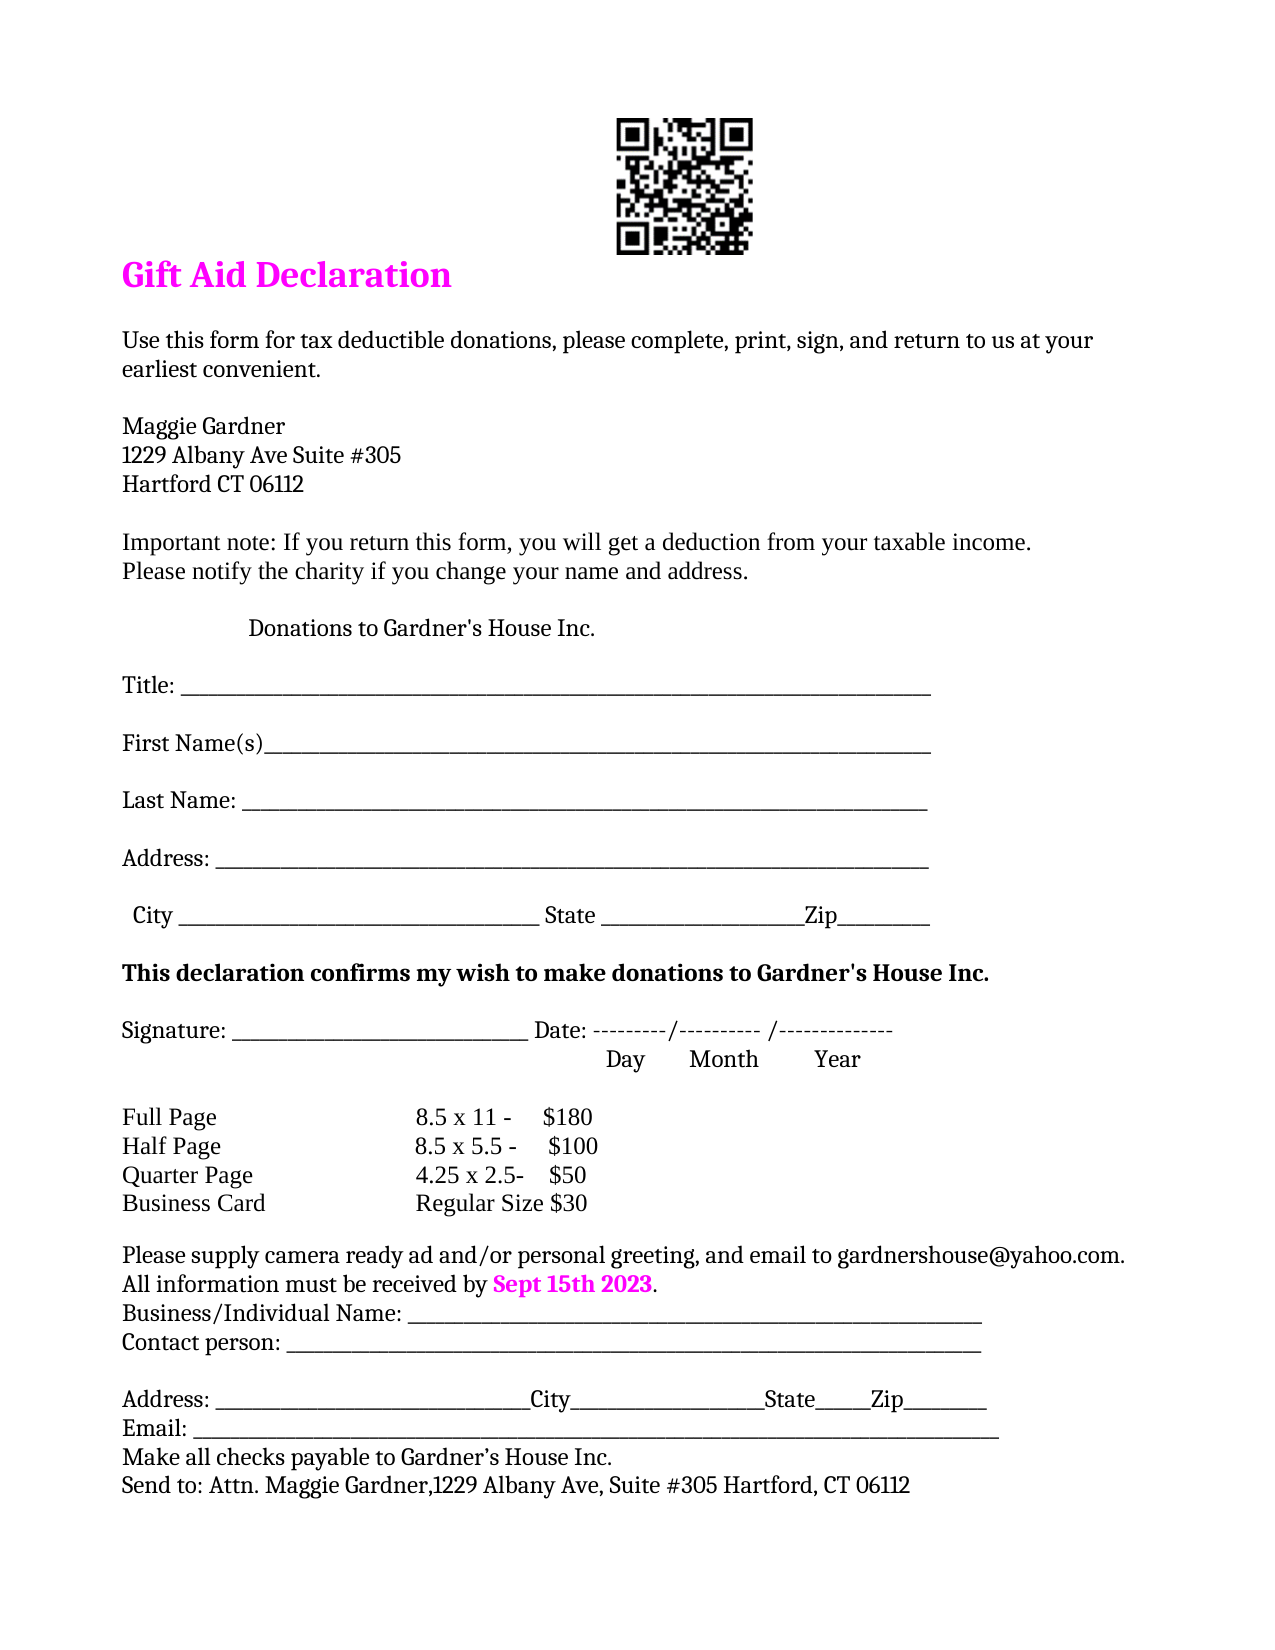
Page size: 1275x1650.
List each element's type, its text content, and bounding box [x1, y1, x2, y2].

text Title: _________________________________________________________________________________ [122, 671, 1153, 700]
text Make all checks payable to Gardner’s House Inc. [122, 1443, 1153, 1471]
text This declaration confirms my wish to make donations to Gardner's House Inc. [122, 958, 1153, 987]
text Business Card Regular Size $30 [122, 1188, 1153, 1217]
text Signature: ________________________________ Date: ---------/---------- /-------------- [122, 1016, 1153, 1045]
text Donations to Gardner's House Inc. [122, 613, 1153, 642]
text Maggie Gardner [122, 412, 1153, 441]
text Use this form for tax deductible donations, please complete, print, sign, and return to us at your earliest convenient. [122, 326, 1153, 383]
text City _______________________________________ State ______________________Zip__________ [122, 901, 1153, 930]
text Day Month Year [122, 1045, 1153, 1073]
text Quarter Page 4.25 x 2.5- $50 [122, 1160, 1153, 1188]
picture [616, 118, 753, 255]
text Contact person: ___________________________________________________________________________ [122, 1328, 1153, 1356]
text Business/Individual Name: ______________________________________________________________ [122, 1299, 1153, 1328]
text Half Page 8.5 x 5.5 - $100 [122, 1131, 1153, 1160]
text 1229 Albany Ave Suite #305 [122, 441, 1153, 470]
text Address: _____________________________________________________________________________ [122, 843, 1153, 872]
text Email: _______________________________________________________________________________________ [122, 1414, 1153, 1443]
text Gift Aid Declaration [122, 254, 1153, 297]
text Important note: If you return this form, you will get a deduction from your taxable income. [122, 527, 1153, 556]
text Last Name: __________________________________________________________________________ [122, 786, 1153, 815]
text Please notify the charity if you change your name and address. [122, 556, 1153, 585]
text Address: __________________________________City_____________________State______Zip_________ [122, 1385, 1153, 1414]
text First Name(s)________________________________________________________________________ [122, 728, 1153, 757]
text Send to: Attn. Maggie Gardner,1229 Albany Ave, Suite #305 Hartford, CT 06112 [122, 1471, 1153, 1500]
text Please supply camera ready ad and/or personal greeting, and email to gardnershouse@yahoo.com. All information must be received by Sept 15th 2023. [122, 1241, 1153, 1299]
text Hartford CT 06112 [122, 470, 1153, 498]
text Full Page 8.5 x 11 - $180 [122, 1102, 1153, 1131]
